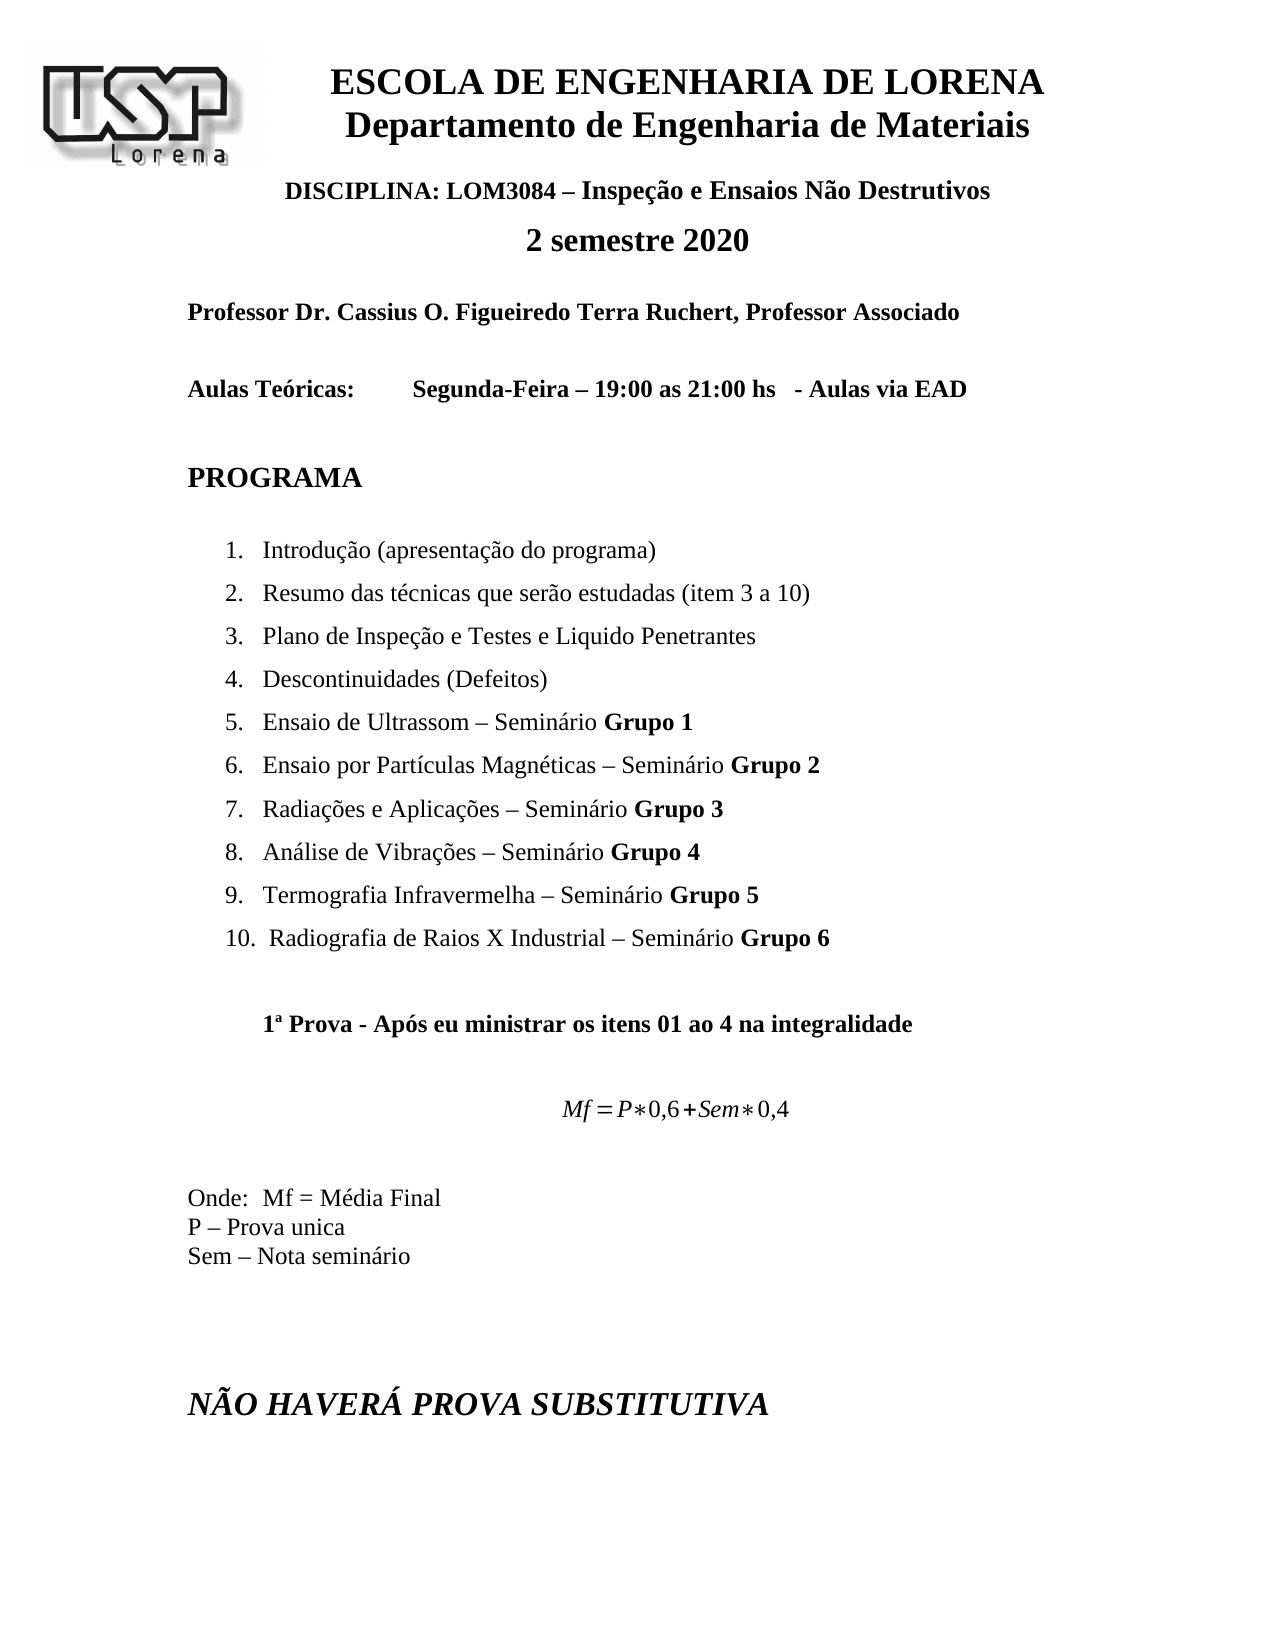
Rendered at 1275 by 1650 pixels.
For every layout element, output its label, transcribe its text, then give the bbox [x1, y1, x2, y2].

text Aulas Teóricas: Segunda-Feira – 19:00 as 21:00 hs - Aulas via EAD [187, 374, 1087, 403]
subtitle PROGRAMA [187, 461, 1087, 494]
text Onde: Mf = Média Final [187, 1183, 1087, 1212]
list Radiações e Aplicações – Seminário Grupo 3 [225, 794, 1087, 822]
list Análise de Vibrações – Seminário Grupo 4 [225, 837, 1087, 866]
text ESCOLA DE ENGENHARIA DE LORENA [269, 59, 1087, 102]
list Ensaio por Partículas Magnéticas – Seminário Grupo 2 [225, 751, 1087, 779]
text 2 semestre 2020 [187, 221, 1087, 259]
list Plano de Inspeção e Testes e Liquido Penetrantes [225, 621, 1087, 650]
text Sem – Nota seminário [187, 1241, 1087, 1269]
picture [23, 45, 269, 169]
list Introdução (apresentação do programa) [225, 535, 1087, 564]
text Departamento de Engenharia de Materiais [269, 102, 1087, 145]
list Resumo das técnicas que serão estudadas (item 3 a 10) [225, 578, 1087, 607]
text P – Prova unica [187, 1212, 1087, 1241]
text Professor Dr. Cassius O. Figueiredo Terra Ruchert, Professor Associado [187, 297, 1087, 326]
text NÃO HAVERÁ PROVA SUBSTITUTIVA [187, 1384, 1087, 1423]
list Ensaio de Ultrassom – Seminário Grupo 1 [225, 707, 1087, 736]
list Termografia Infravermelha – Seminário Grupo 5 [225, 880, 1087, 909]
subtitle DISCIPLINA: LOM3084 – Inspeção e Ensaios Não Destrutivos [187, 174, 1087, 205]
list Radiografia de Raios X Industrial – Seminário Grupo 6 [225, 923, 1087, 952]
text 1a Prova - Após eu ministrar os itens 01 ao 4 na integralidade [187, 1009, 1087, 1038]
list Descontinuidades (Defeitos) [225, 664, 1087, 693]
